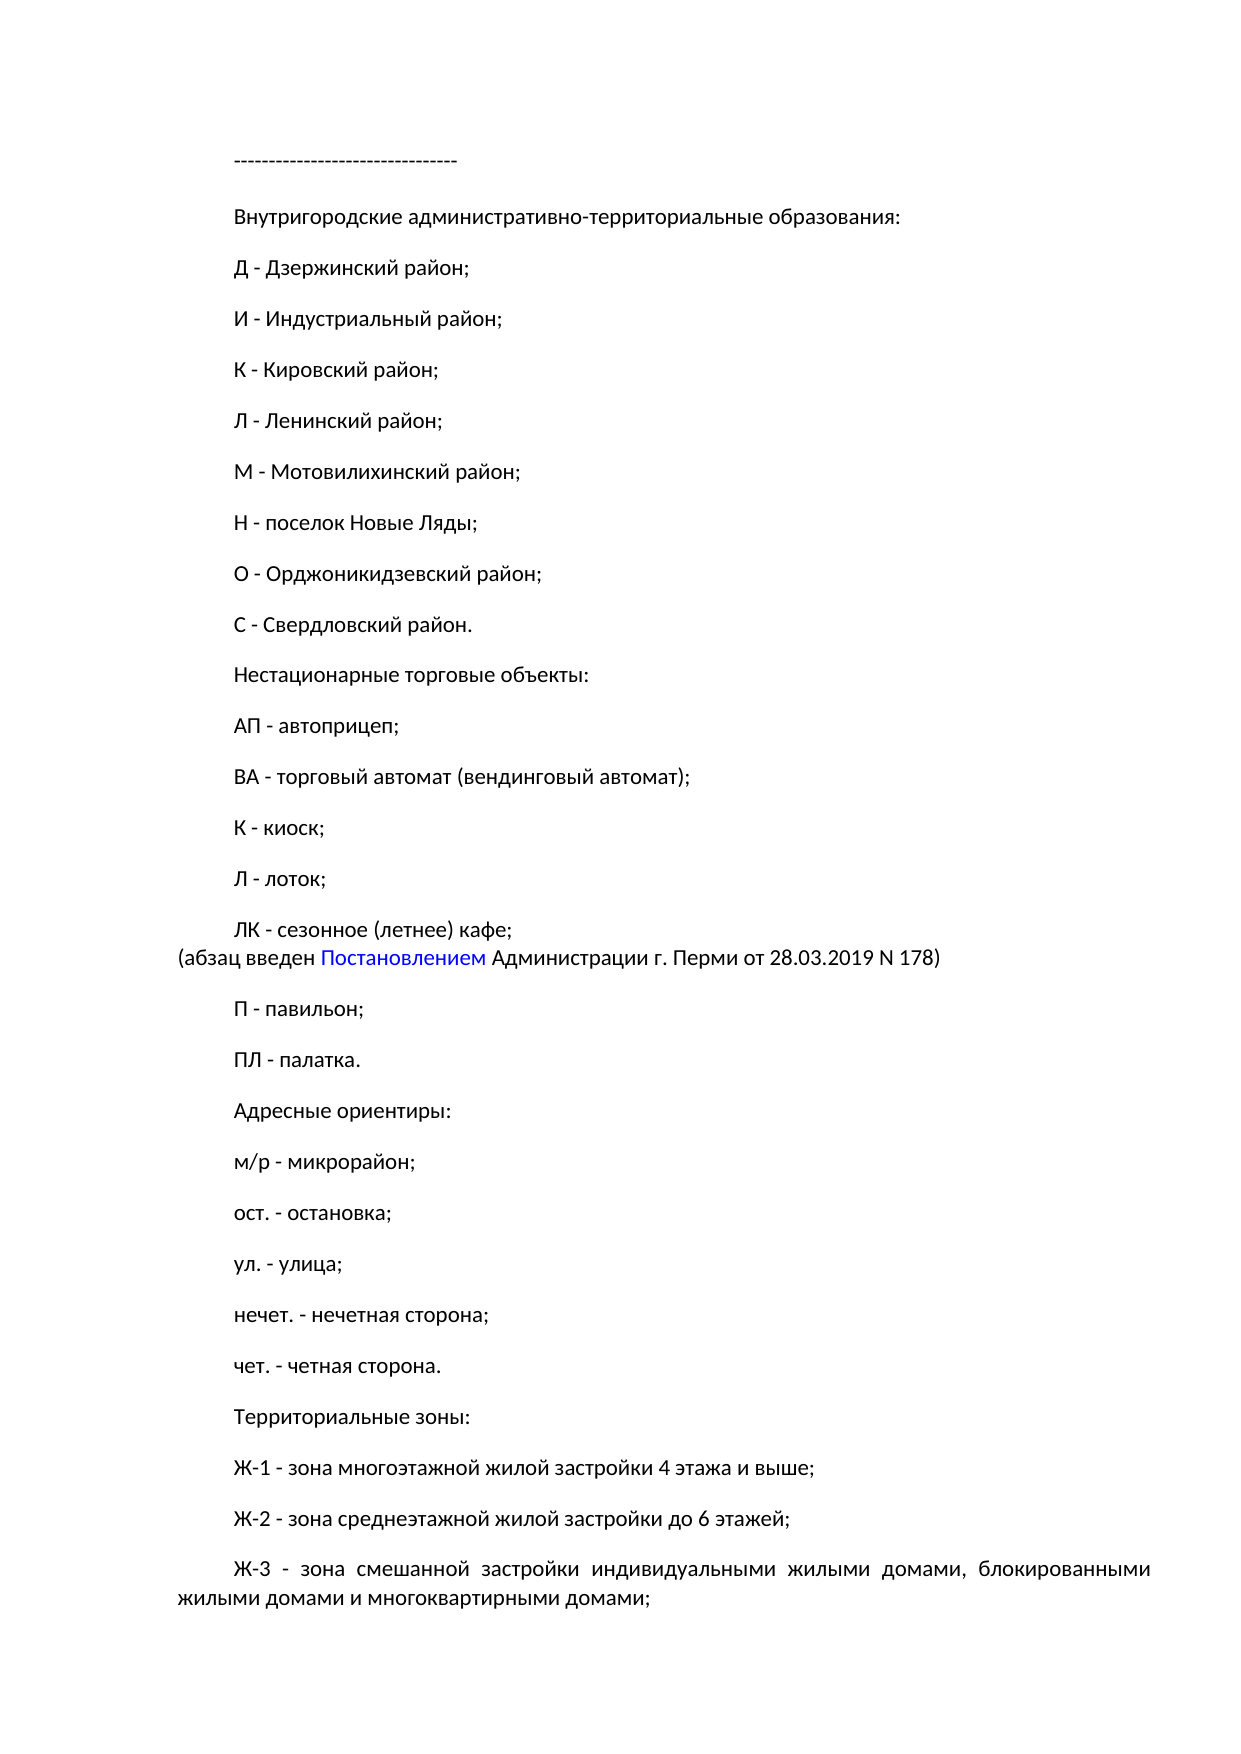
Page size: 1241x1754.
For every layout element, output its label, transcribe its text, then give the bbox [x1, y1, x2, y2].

text Внутригородские административно-территориальные образования: [177, 202, 1152, 230]
text -------------------------------- [177, 146, 1152, 174]
text Территориальные зоны: [177, 1402, 1152, 1430]
text нечет. - нечетная сторона; [177, 1300, 1152, 1328]
text Л - лоток; [177, 864, 1152, 892]
text Адресные ориентиры: [177, 1096, 1152, 1124]
text К - киоск; [177, 813, 1152, 841]
text И - Индустриальный район; [177, 304, 1152, 332]
text ост. - остановка; [177, 1198, 1152, 1226]
text Н - поселок Новые Ляды; [177, 508, 1152, 536]
text К - Кировский район; [177, 355, 1152, 383]
text чет. - четная сторона. [177, 1351, 1152, 1379]
text Нестационарные торговые объекты: [177, 661, 1152, 689]
text Д - Дзержинский район; [177, 253, 1152, 281]
text м/р - микрорайон; [177, 1147, 1152, 1175]
text АП - автоприцеп; [177, 712, 1152, 739]
text (абзац введен Постановлением Администрации г. Перми от 28.03.2019 N 178) [177, 943, 1152, 971]
text Ж-2 - зона среднеэтажной жилой застройки до 6 этажей; [177, 1504, 1152, 1532]
text Ж-3 - зона смешанной застройки индивидуальными жилыми домами, блокированными жилыми домами и многоквартирными домами; [177, 1554, 1152, 1611]
text Л - Ленинский район; [177, 406, 1152, 434]
text ПЛ - палатка. [177, 1045, 1152, 1073]
text П - павильон; [177, 994, 1152, 1022]
text Ж-1 - зона многоэтажной жилой застройки 4 этажа и выше; [177, 1453, 1152, 1481]
text ЛК - сезонное (летнее) кафе; [177, 915, 1152, 943]
text ул. - улица; [177, 1249, 1152, 1277]
text ВА - торговый автомат (вендинговый автомат); [177, 762, 1152, 791]
text С - Свердловский район. [177, 610, 1152, 638]
text О - Орджоникидзевский район; [177, 559, 1152, 587]
text М - Мотовилихинский район; [177, 457, 1152, 485]
